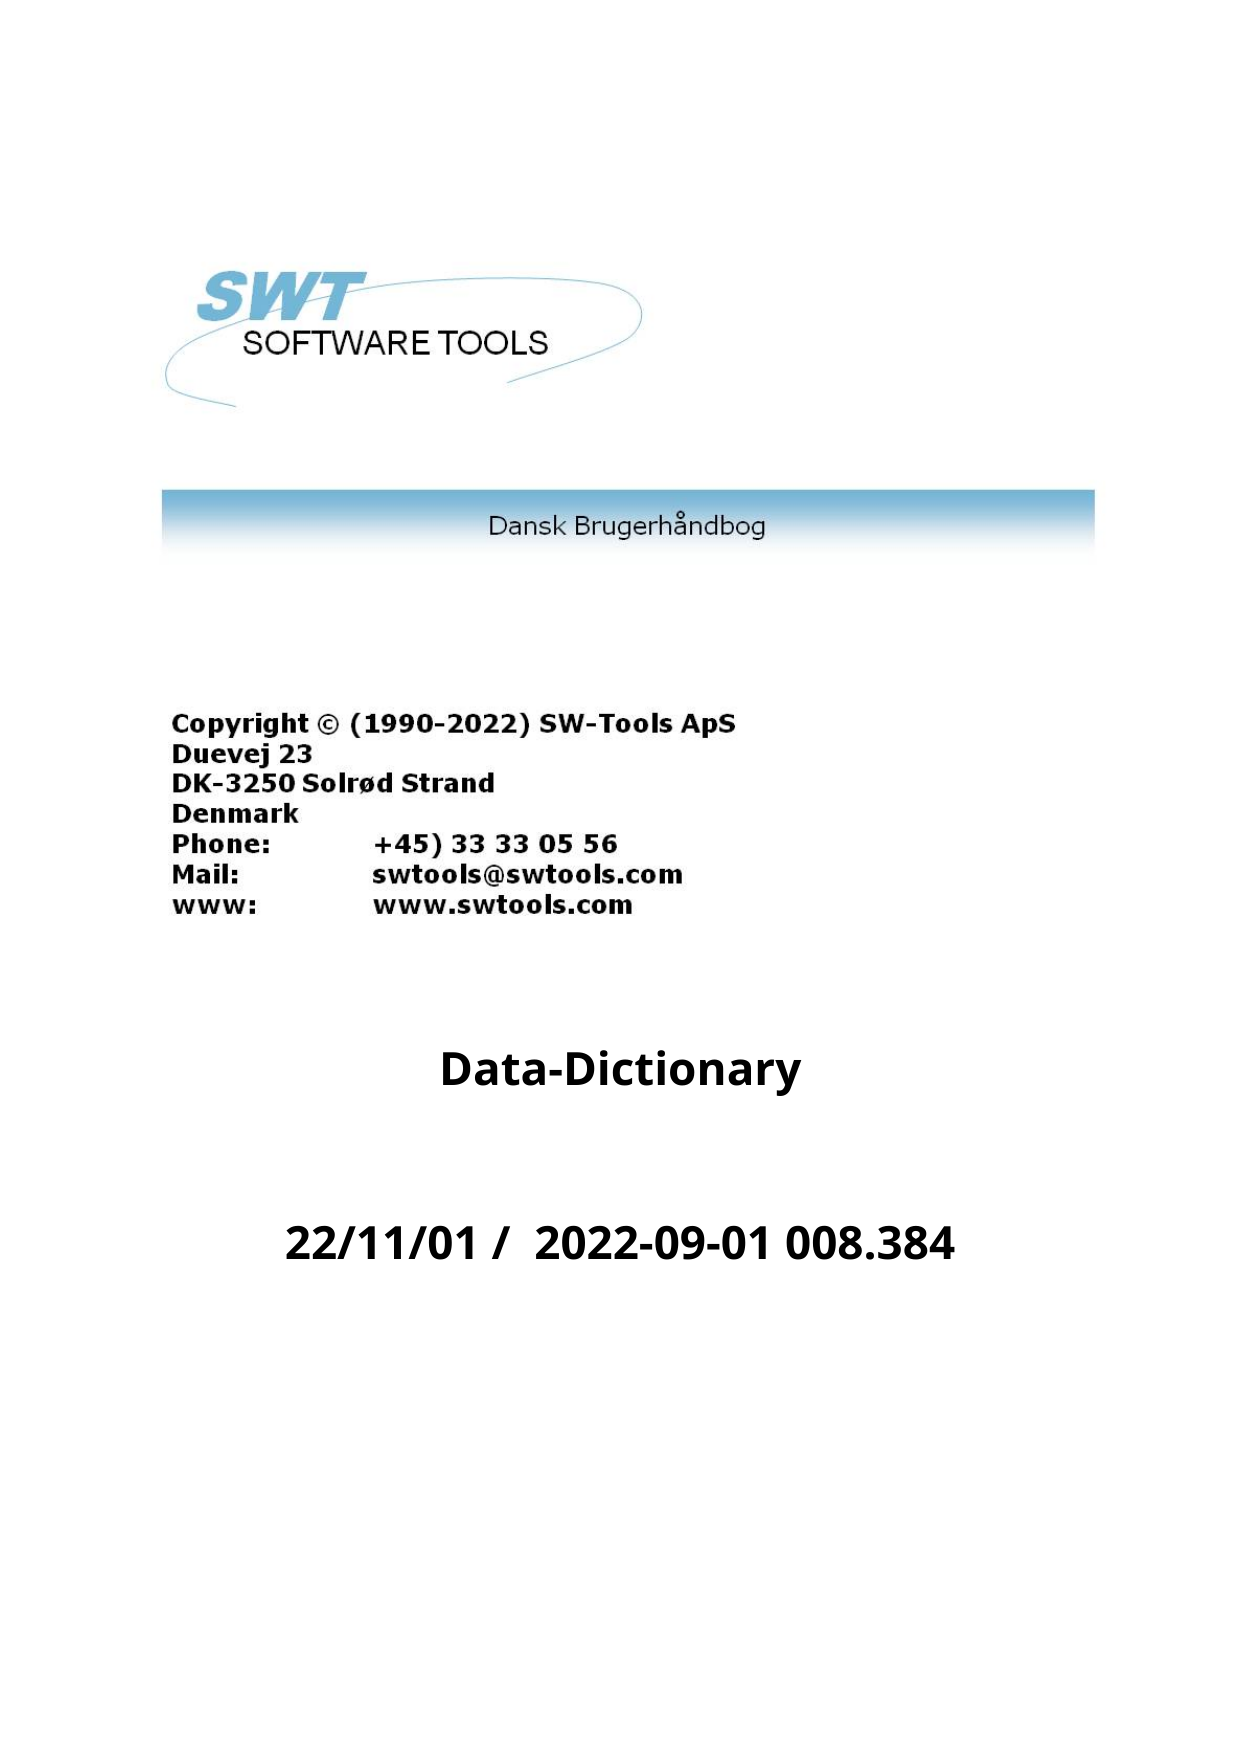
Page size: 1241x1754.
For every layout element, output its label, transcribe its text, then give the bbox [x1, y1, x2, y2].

title 22/11/01 / 2022-09-01 008.384 [118, 1211, 1122, 1273]
picture [118, 229, 1122, 983]
title Data-Dictionary [118, 1036, 1122, 1098]
